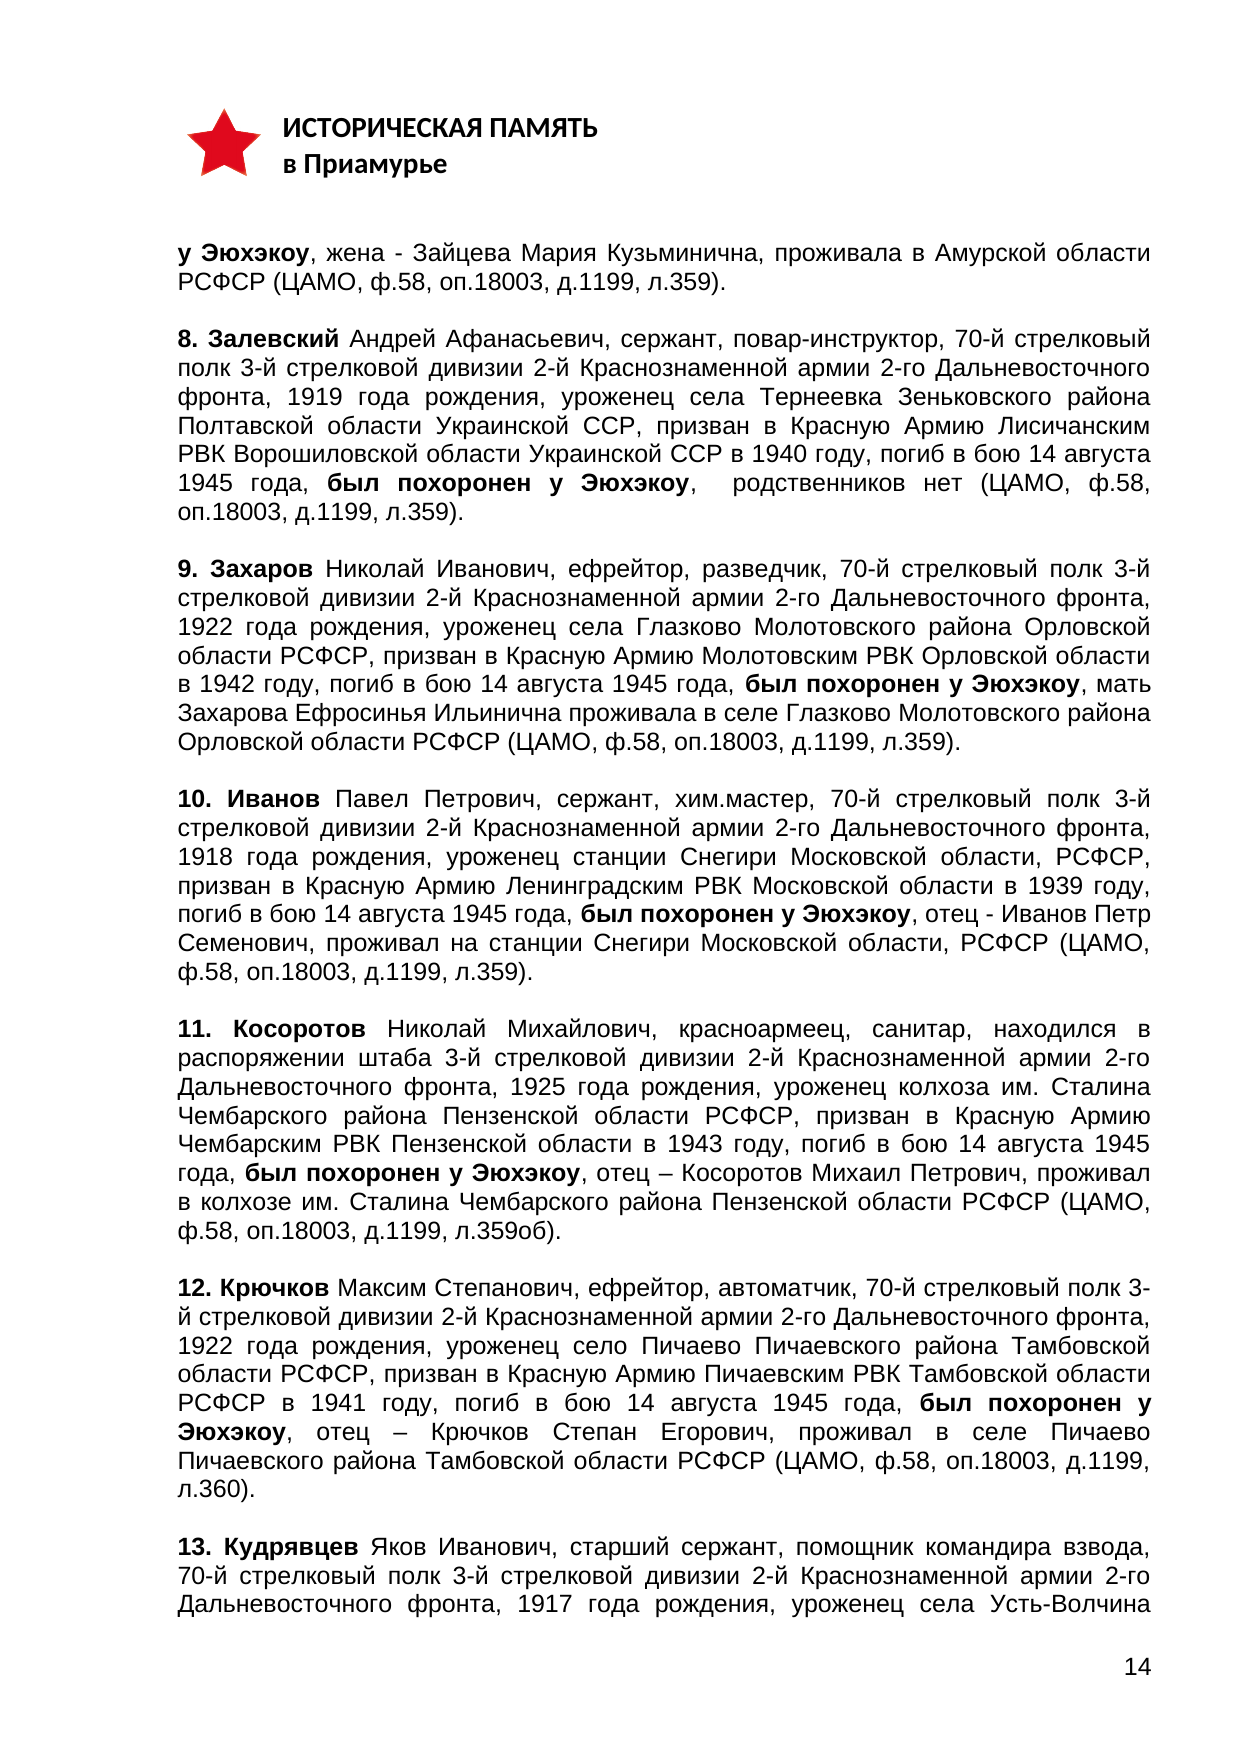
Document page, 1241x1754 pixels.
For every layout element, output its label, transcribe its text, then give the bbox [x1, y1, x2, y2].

text 9. Захаров Николай Иванович, ефрейтор, разведчик, 70-й стрелковый полк 3-й стрелковой дивизии 2-й Краснознаменной армии 2-го Дальневосточного фронта, 1922 года рождения, уроженец села Глазково Молотовского района Орловской области РСФСР, призван в Красную Армию Молотовским РВК Орловской области в 1942 году, погиб в бою 14 августа 1945 года, был похоронен у Эюхэкоу, мать Захарова Ефросинья Ильинична проживала в селе Глазково Молотовского района Орловской области РСФСР (ЦАМО, ф.58, оп.18003, д.1199, л.359). [177, 554, 1152, 756]
text 12. Крючков Максим Степанович, ефрейтор, автоматчик, 70-й стрелковый полк 3-й стрелковой дивизии 2-й Краснознаменной армии 2-го Дальневосточного фронта, 1922 года рождения, уроженец село Пичаево Пичаевского района Тамбовской области РСФСР, призван в Красную Армию Пичаевским РВК Тамбовской области РСФСР в 1941 году, погиб в бою 14 августа 1945 года, был похоронен у Эюхэкоу, отец – Крючков Степан Егорович, проживал в селе Пичаево Пичаевского района Тамбовской области РСФСР (ЦАМО, ф.58, оп.18003, д.1199, л.360). [177, 1273, 1152, 1503]
text 10. Иванов Павел Петрович, сержант, хим.мастер, 70-й стрелковый полк 3-й стрелковой дивизии 2-й Краснознаменной армии 2-го Дальневосточного фронта, 1918 года рождения, уроженец станции Снегири Московской области, РСФСР, призван в Красную Армию Ленинградским РВК Московской области в 1939 году, погиб в бою 14 августа 1945 года, был похоронен у Эюхэкоу, отец - Иванов Петр Семенович, проживал на станции Снегири Московской области, РСФСР (ЦАМО, ф.58, оп.18003, д.1199, л.359). [177, 784, 1152, 986]
text 11. Косоротов Николай Михайлович, красноармеец, санитар, находился в распоряжении штаба 3-й стрелковой дивизии 2-й Краснознаменной армии 2-го Дальневосточного фронта, 1925 года рождения, уроженец колхоза им. Сталина Чембарского района Пензенской области РСФСР, призван в Красную Армию Чембарским РВК Пензенской области в 1943 году, погиб в бою 14 августа 1945 года, был похоронен у Эюхэкоу, отец – Косоротов Михаил Петрович, проживал в колхозе им. Сталина Чембарского района Пензенской области РСФСР (ЦАМО, ф.58, оп.18003, д.1199, л.359об). [177, 1014, 1152, 1244]
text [177, 238, 1152, 296]
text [177, 1532, 1152, 1618]
text 8. Залевский Андрей Афанасьевич, сержант, повар-инструктор, 70-й стрелковый полк 3-й стрелковой дивизии 2-й Краснознаменной армии 2-го Дальневосточного фронта, 1919 года рождения, уроженец села Тернеевка Зеньковского района Полтавской области Украинской ССР, призван в Красную Армию Лисичанским РВК Ворошиловской области Украинской ССР в 1940 году, погиб в бою 14 августа 1945 года, был похоронен у Эюхэкоу, родственников нет (ЦАМО, ф.58, оп.18003, д.1199, л.359). [177, 324, 1152, 526]
